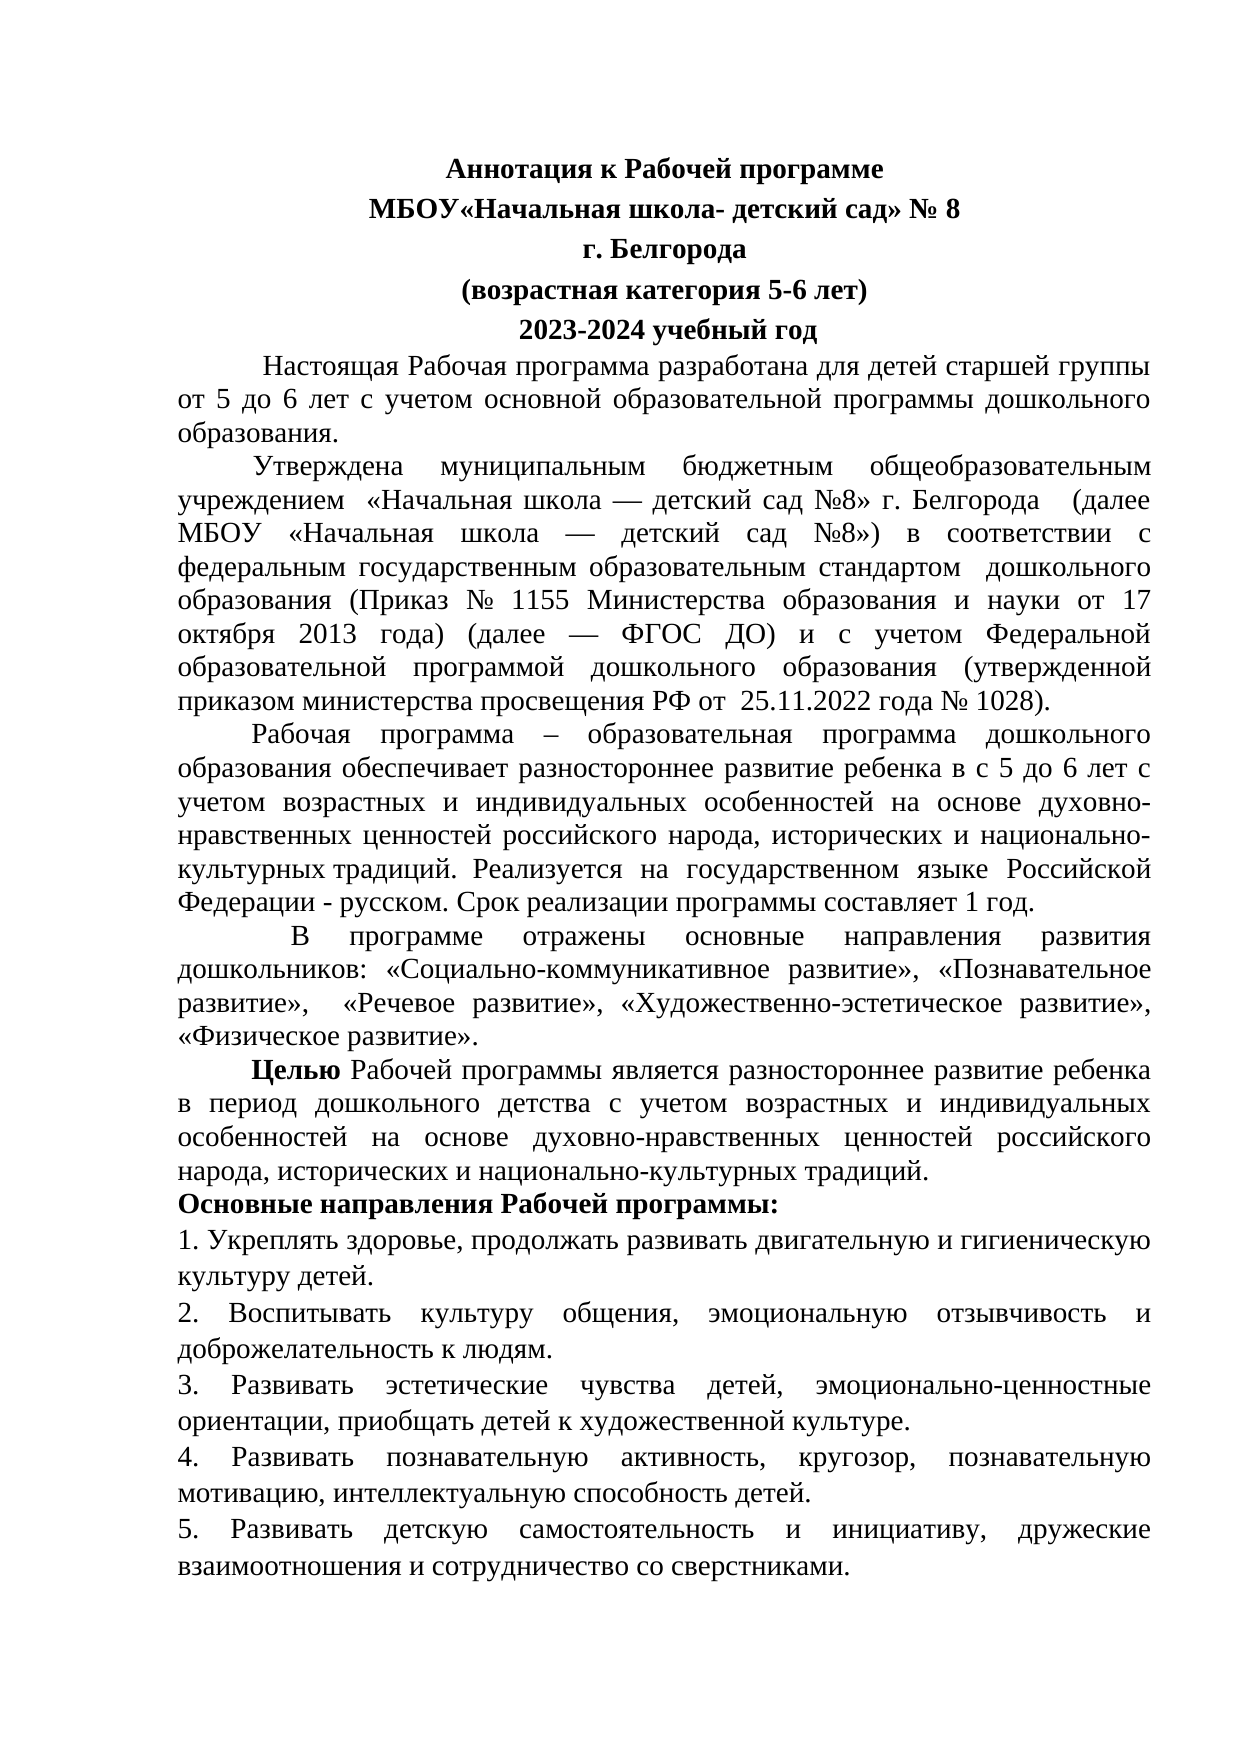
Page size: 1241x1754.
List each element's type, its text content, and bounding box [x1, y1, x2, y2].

text г. Белгорода [177, 227, 1152, 267]
text Утверждена муниципальным бюджетным общеобразовательным учреждением «Начальная школа — детский сад №8» г. Белгорода (далее МБОУ «Начальная школа — детский сад №8») в соответствии с федеральным государственным образовательным стандартом дошкольного образования (Приказ № 1155 Министерства образования и науки от 17 октября 2013 года) (далее — ФГОС ДО) и с учетом Федеральной образовательной программой дошкольного образования (утвержденной приказом министерства просвещения РФ от 25.11.2022 года № 1028). [177, 448, 1152, 717]
text (возрастная категория 5-6 лет) [177, 267, 1152, 307]
text Целью Рабочей программы является разностороннее развитие ребенка в период дошкольного детства с учетом возрастных и индивидуальных особенностей на основе духовно-нравственных ценностей российского народа, исторических и национально-культурных традиций. [177, 1052, 1152, 1186]
text Настоящая Рабочая программа разработана для детей старшей группы от 5 до 6 лет с учетом основной образовательной программы дошкольного образования. [177, 348, 1152, 448]
text 1. Укреплять здоровье, продолжать развивать двигательную и гигиеническую культуру детей. [177, 1222, 1152, 1292]
text МБОУ«Начальная школа- детский сад» № 8 [177, 186, 1152, 227]
text 2. Воспитывать культуру общения, эмоциональную отзывчивость и доброжелательность к людям. [177, 1295, 1152, 1364]
list 4. Развивать познавательную активность, кругозор, познавательную мотивацию, интеллектуальную способность детей. [177, 1439, 1152, 1509]
text Рабочая программа – образовательная программа дошкольного образования обеспечивает разностороннее развитие ребенка в с 5 до 6 лет с учетом возрастных и индивидуальных особенностей на основе духовно-нравственных ценностей российского народа, исторических и национально-культурных традиций. Реализуется на государственном языке Российской Федерации - русском. Срок реализации программы составляет 1 год. [177, 717, 1152, 918]
text Основные направления Рабочей программы: [177, 1186, 1152, 1220]
list 5. Развивать детскую самостоятельность и инициативу, дружеские взаимоотношения и сотрудничество со сверстниками. [177, 1512, 1152, 1581]
text 3. Развивать эстетические чувства детей, эмоционально-ценностные ориентации, приобщать детей к художественной культуре. [177, 1367, 1152, 1437]
text Аннотация к Рабочей программе [177, 146, 1152, 186]
text В программе отражены основные направления развития дошкольников: «Социально-коммуникативное развитие», «Познавательное развитие», «Речевое развитие», «Художественно-эстетическое развитие», «Физическое развитие». [177, 918, 1152, 1052]
text 2023-2024 учебный год [177, 307, 1152, 348]
